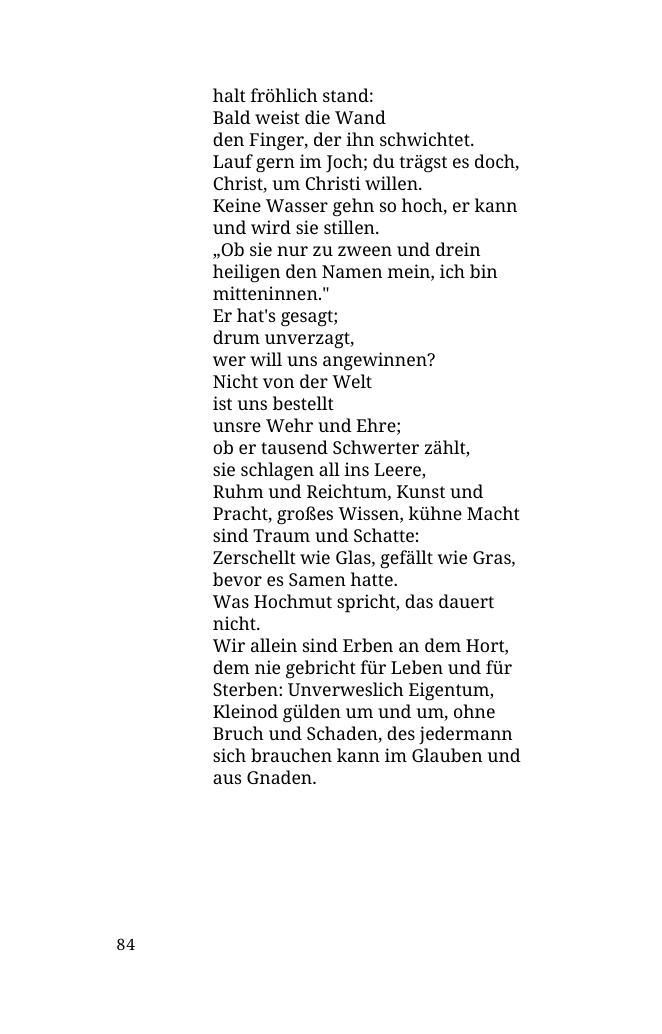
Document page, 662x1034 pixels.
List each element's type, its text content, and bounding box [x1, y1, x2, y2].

text Kleinod gülden um und um, ohne Bruch und Schaden, des jedermann sich brauchen kann im Glauben und aus Gnaden. [213, 701, 537, 788]
text Christ, um Christi willen. [213, 173, 582, 195]
text ob er tausend Schwerter zählt, [213, 437, 582, 459]
text Zerschellt wie Glas, gefällt wie Gras, bevor es Samen hatte. [213, 547, 537, 591]
text unsre Wehr und Ehre; [213, 415, 582, 437]
text den Finger, der ihn schwichtet. [213, 129, 582, 151]
text 84 [116, 938, 135, 953]
text halt fröhlich stand: [213, 85, 582, 107]
text drum unverzagt, [213, 327, 582, 349]
text Lauf gern im Joch; du trägst es doch, [213, 151, 537, 173]
text Wir allein sind Erben an dem Hort, dem nie gebricht für Leben und für Sterben: Unverweslich Eigentum, [213, 635, 537, 701]
text ist uns bestellt [213, 393, 582, 415]
text Was Hochmut spricht, das dauert nicht. [213, 591, 537, 635]
text Nicht von der Welt [213, 371, 582, 393]
text Er hat's gesagt; [213, 305, 582, 327]
text Ruhm und Reichtum, Kunst und Pracht, großes Wissen, kühne Macht sind Traum und Schatte: [213, 481, 537, 547]
text Bald weist die Wand [213, 107, 582, 129]
text Keine Wasser gehn so hoch, er kann und wird sie stillen. [213, 195, 537, 239]
text sie schlagen all ins Leere, [213, 459, 582, 481]
text wer will uns angewinnen? [213, 349, 582, 371]
text „Ob sie nur zu zween und drein heiligen den Namen mein, ich bin mitteninnen." [213, 239, 537, 305]
